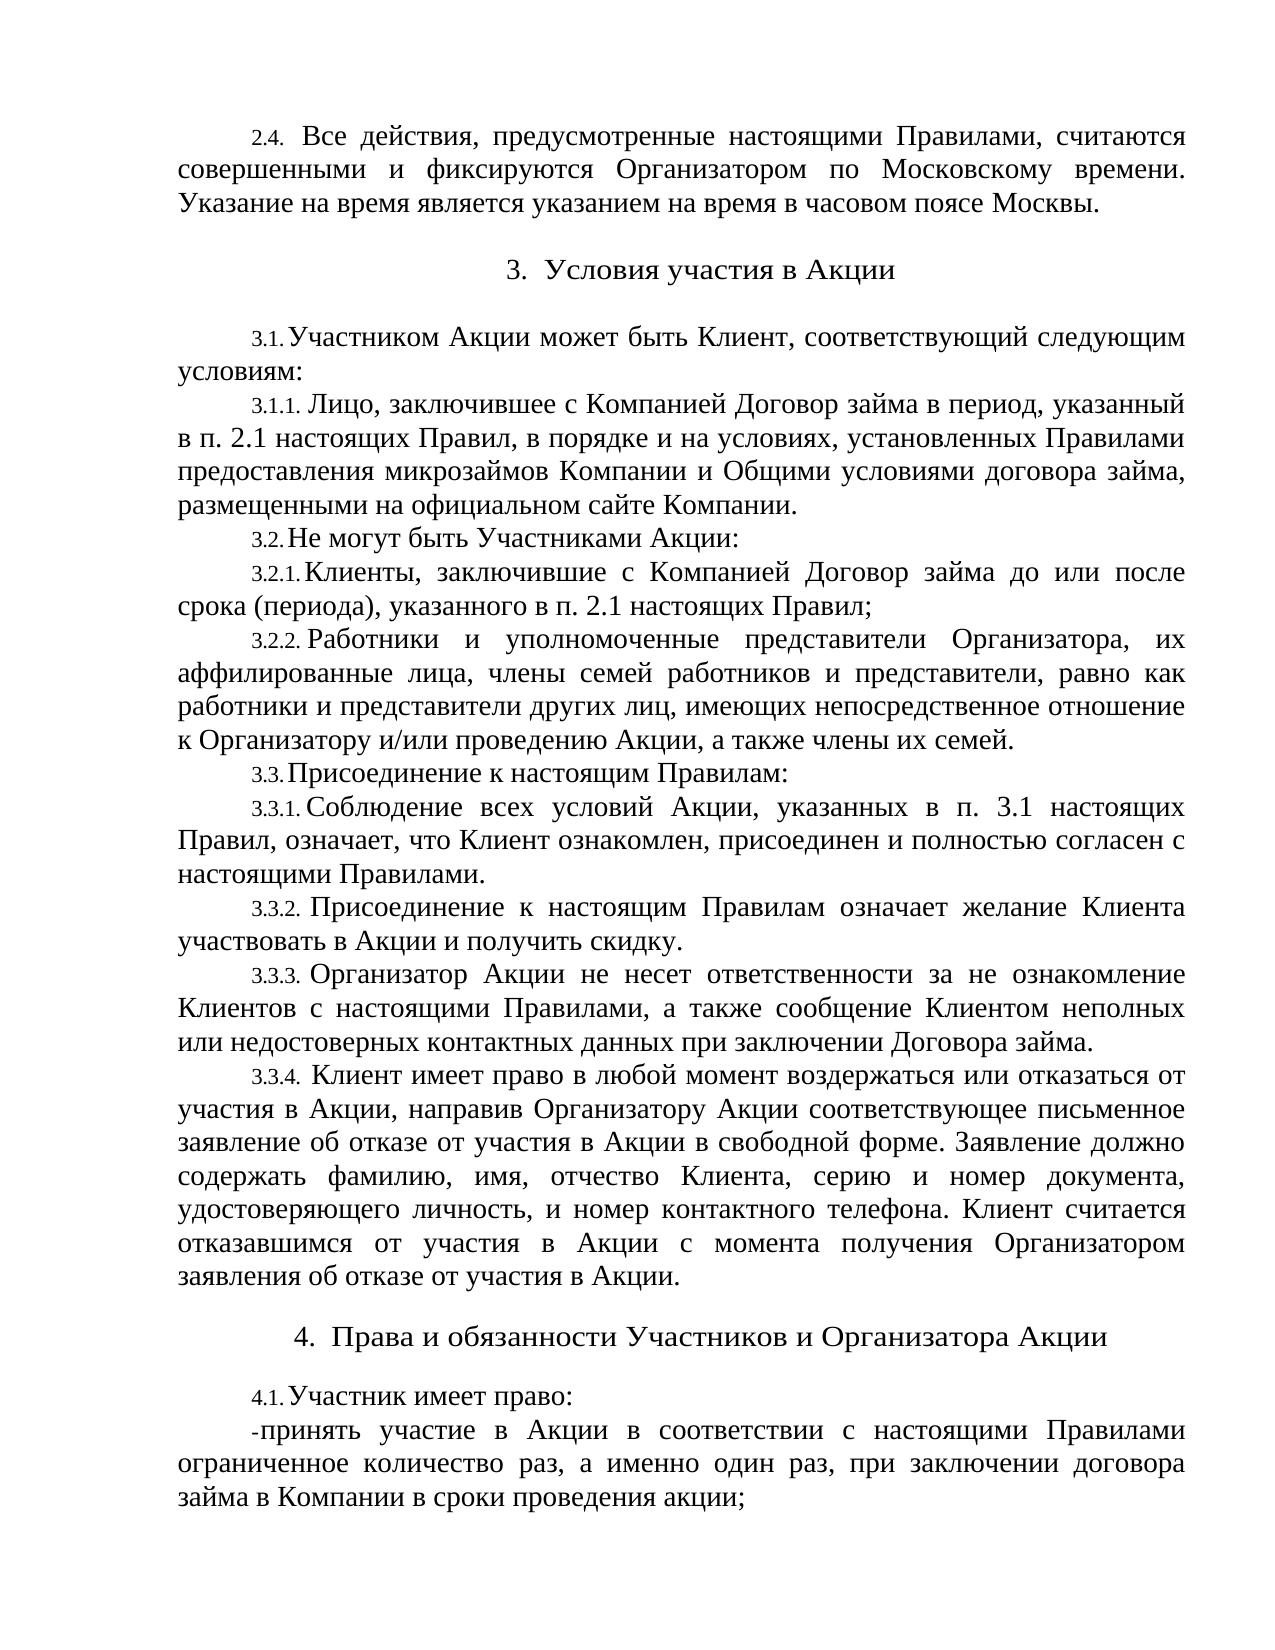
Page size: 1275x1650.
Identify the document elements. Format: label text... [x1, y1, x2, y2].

list Участник имеет право: [177, 1378, 1186, 1412]
list Права и обязанности Участников и Организатора Акции [215, 1326, 1186, 1352]
list Присоединение к настоящим Правилам означает желание Клиента участвовать в Акции и получить скидку. [177, 889, 1186, 957]
list Организатор Акции не несет ответственности за не ознакомление Клиентов с настоящими Правилами, а также сообщение Клиентом неполных или недостоверных контактных данных при заключении Договора займа. [177, 957, 1186, 1057]
list Присоединение к настоящим Правилам: [177, 755, 1186, 789]
list Клиенты, заключившие с Компанией Договор займа до или после срока (периода), указанного в п. 2.1 настоящих Правил; [177, 554, 1186, 621]
list Клиент имеет право в любой момент воздержаться или отказаться от участия в Акции, направив Организатору Акции соответствующее письменное заявление об отказе от участия в Акции в свободной форме. Заявление должно содержать фамилию, имя, отчество Клиента, серию и номер документа, удостоверяющего личность, и номер контактного телефона. Клиент считается отказавшимся от участия в Акции с момента получения Организатором заявления об отказе от участия в Акции. [177, 1057, 1186, 1292]
list Лицо, заключившее с Компанией Договор займа в период, указанный в п. 2.1 настоящих Правил, в порядке и на условиях, установленных Правилами предоставления микрозаймов Компании и Общими условиями договора займа, размещенными на официальном сайте Компании. [177, 386, 1186, 521]
list Соблюдение всех условий Акции, указанных в п. 3.1 настоящих Правил, означает, что Клиент ознакомлен, присоединен и полностью согласен с настоящими Правилами. [177, 789, 1186, 889]
list принять участие в Акции в соответствии с настоящими Правилами ограниченное количество раз, а именно один раз, при заключении договора займа в Компании в сроки проведения акции; [177, 1412, 1186, 1513]
list Условия участия в Акции [215, 252, 1186, 286]
list Все действия, предусмотренные настоящими Правилами, считаются совершенными и фиксируются Организатором по Московскому времени. Указание на время является указанием на время в часовом поясе Москвы. [177, 118, 1186, 219]
list Работники и уполномоченные представители Организатора, их аффилированные лица, члены семей работников и представители, равно как работники и представители других лиц, имеющих непосредственное отношение к Организатору и/или проведению Акции, а также члены их семей. [177, 621, 1186, 755]
list Участником Акции может быть Клиент, соответствующий следующим условиям: [177, 319, 1186, 386]
list Не могут быть Участниками Акции: [177, 521, 1186, 554]
